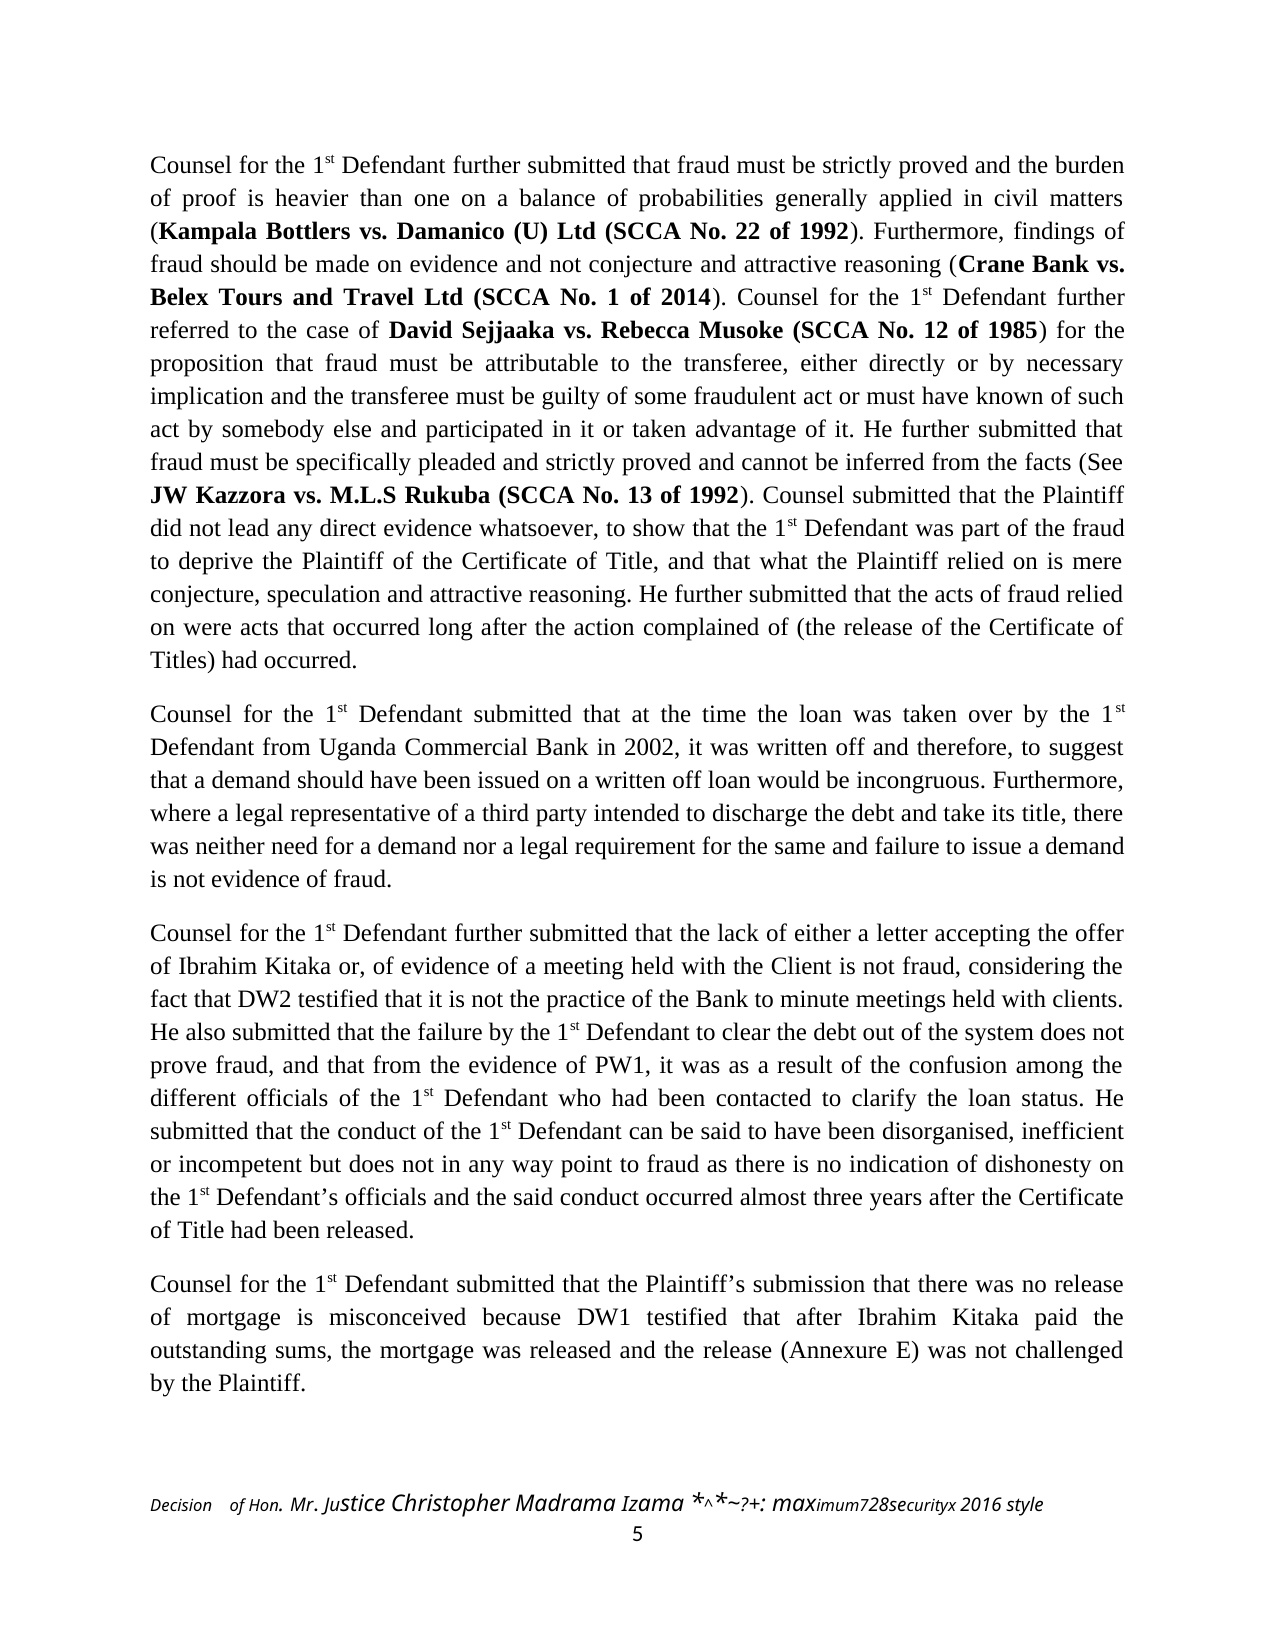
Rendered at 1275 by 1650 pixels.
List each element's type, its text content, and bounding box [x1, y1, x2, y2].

text Counsel for the 1st Defendant submitted that at the time the loan was taken over by the 1st Defendant from Uganda Commercial Bank in 2002, it was written off and therefore, to suggest that a demand should have been issued on a written off loan would be incongruous. Furthermore, where a legal representative of a third party intended to discharge the debt and take its title, there was neither need for a demand nor a legal requirement for the same and failure to issue a demand is not evidence of fraud. [150, 699, 1125, 893]
text Counsel for the 1st Defendant submitted that the Plaintiff’s submission that there was no release of mortgage is misconceived because DW1 testified that after Ibrahim Kitaka paid the outstanding sums, the mortgage was released and the release (Annexure E) was not challenged by the Plaintiff. [150, 1269, 1125, 1397]
text Counsel for the 1st Defendant further submitted that the lack of either a letter accepting the offer of Ibrahim Kitaka or, of evidence of a meeting held with the Client is not fraud, considering the fact that DW2 testified that it is not the practice of the Bank to minute meetings held with clients. He also submitted that the failure by the 1st Defendant to clear the debt out of the system does not prove fraud, and that from the evidence of PW1, it was as a result of the confusion among the different officials of the 1st Defendant who had been contacted to clarify the loan status. He submitted that the conduct of the 1st Defendant can be said to have been disorganised, inefficient or incompetent but does not in any way point to fraud as there is no indication of dishonesty on the 1st Defendant’s officials and the said conduct occurred almost three years after the Certificate of Title had been released. [150, 918, 1125, 1244]
text Counsel for the 1st Defendant further submitted that fraud must be strictly proved and the burden of proof is heavier than one on a balance of probabilities generally applied in civil matters (Kampala Bottlers vs. Damanico (U) Ltd (SCCA No. 22 of 1992). Furthermore, findings of fraud should be made on evidence and not conjecture and attractive reasoning (Crane Bank vs. Belex Tours and Travel Ltd (SCCA No. 1 of 2014). Counsel for the 1st Defendant further referred to the case of David Sejjaaka vs. Rebecca Musoke (SCCA No. 12 of 1985) for the proposition that fraud must be attributable to the transferee, either directly or by necessary implication and the transferee must be guilty of some fraudulent act or must have known of such act by somebody else and participated in it or taken advantage of it. He further submitted that fraud must be specifically pleaded and strictly proved and cannot be inferred from the facts (See JW Kazzora vs. M.L.S Rukuba (SCCA No. 13 of 1992). Counsel submitted that the Plaintiff did not lead any direct evidence whatsoever, to show that the 1st Defendant was part of the fraud to deprive the Plaintiff of the Certificate of Title, and that what the Plaintiff relied on is mere conjecture, speculation and attractive reasoning. He further submitted that the acts of fraud relied on were acts that occurred long after the action complained of (the release of the Certificate of Titles) had occurred. [150, 150, 1125, 674]
